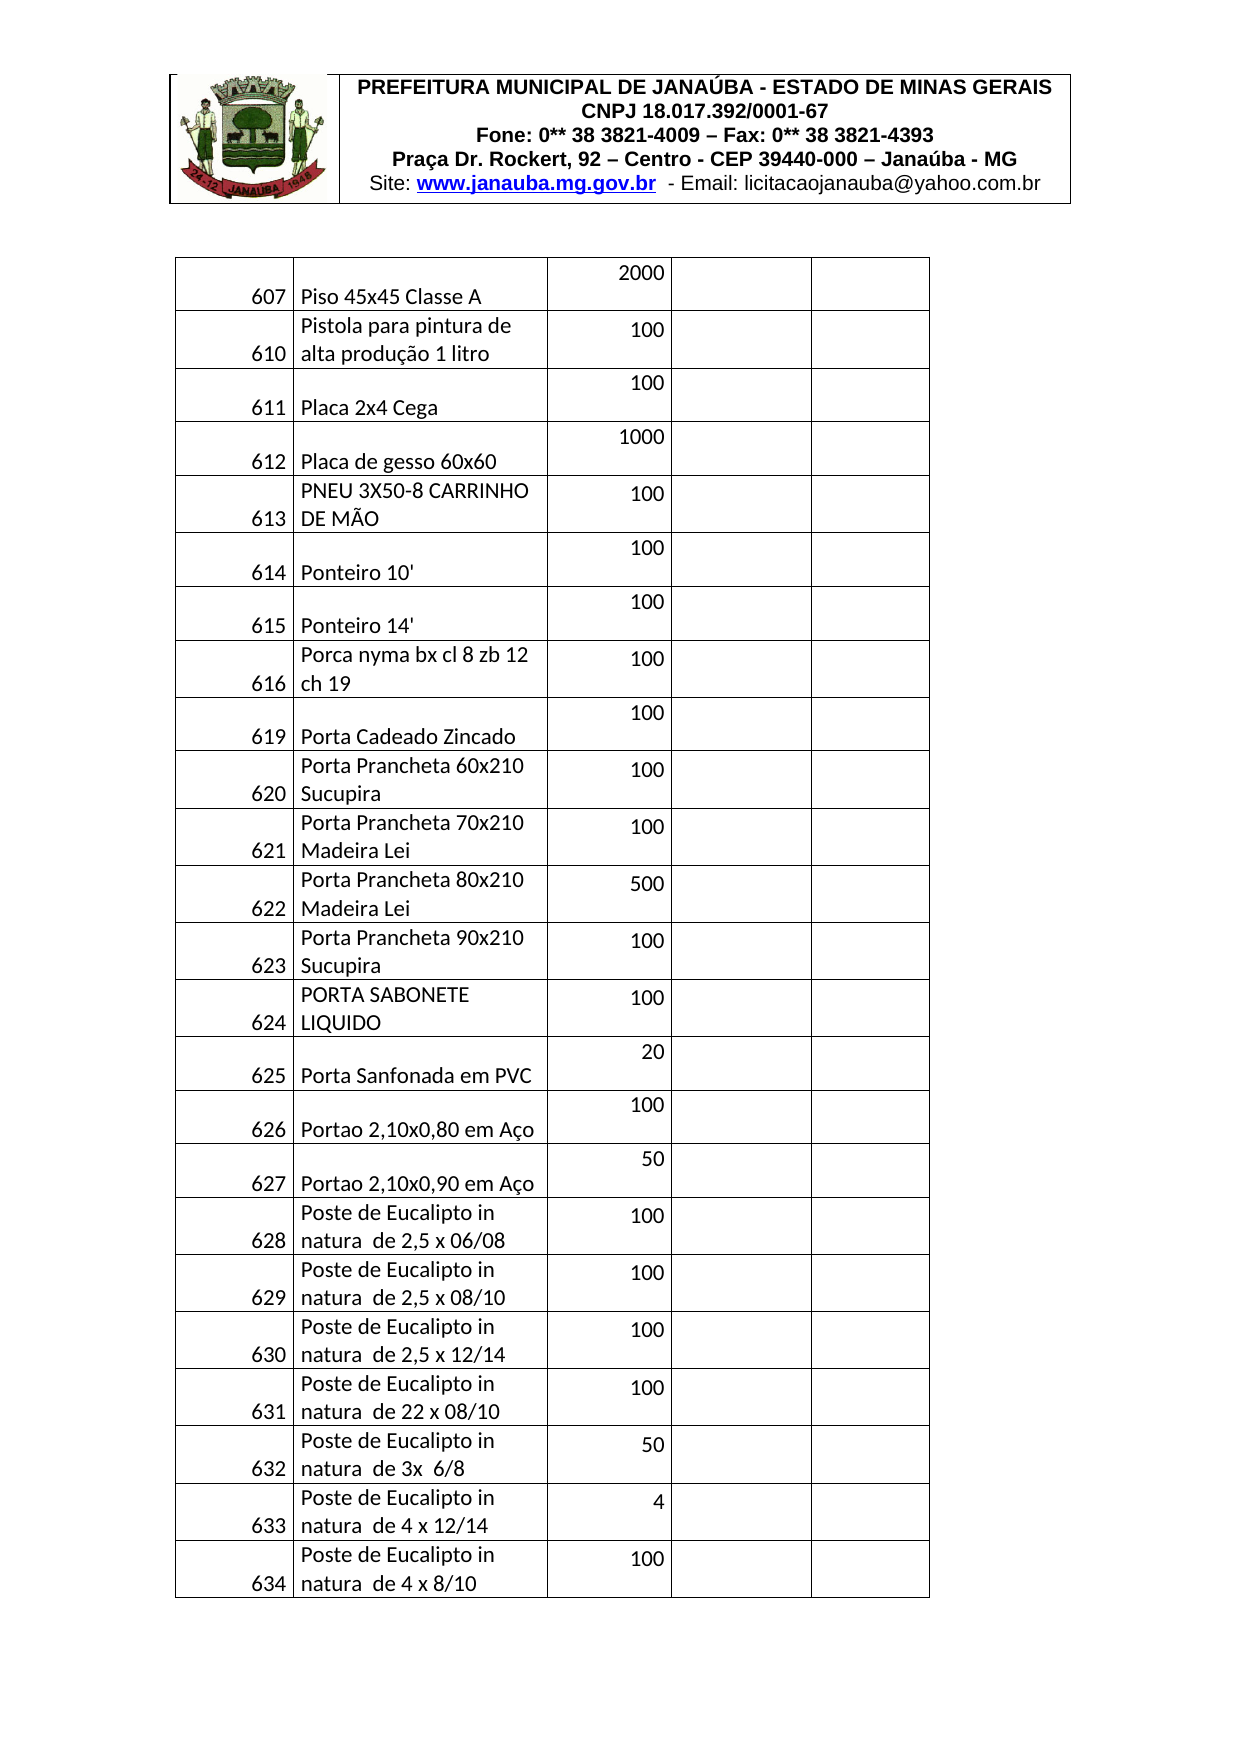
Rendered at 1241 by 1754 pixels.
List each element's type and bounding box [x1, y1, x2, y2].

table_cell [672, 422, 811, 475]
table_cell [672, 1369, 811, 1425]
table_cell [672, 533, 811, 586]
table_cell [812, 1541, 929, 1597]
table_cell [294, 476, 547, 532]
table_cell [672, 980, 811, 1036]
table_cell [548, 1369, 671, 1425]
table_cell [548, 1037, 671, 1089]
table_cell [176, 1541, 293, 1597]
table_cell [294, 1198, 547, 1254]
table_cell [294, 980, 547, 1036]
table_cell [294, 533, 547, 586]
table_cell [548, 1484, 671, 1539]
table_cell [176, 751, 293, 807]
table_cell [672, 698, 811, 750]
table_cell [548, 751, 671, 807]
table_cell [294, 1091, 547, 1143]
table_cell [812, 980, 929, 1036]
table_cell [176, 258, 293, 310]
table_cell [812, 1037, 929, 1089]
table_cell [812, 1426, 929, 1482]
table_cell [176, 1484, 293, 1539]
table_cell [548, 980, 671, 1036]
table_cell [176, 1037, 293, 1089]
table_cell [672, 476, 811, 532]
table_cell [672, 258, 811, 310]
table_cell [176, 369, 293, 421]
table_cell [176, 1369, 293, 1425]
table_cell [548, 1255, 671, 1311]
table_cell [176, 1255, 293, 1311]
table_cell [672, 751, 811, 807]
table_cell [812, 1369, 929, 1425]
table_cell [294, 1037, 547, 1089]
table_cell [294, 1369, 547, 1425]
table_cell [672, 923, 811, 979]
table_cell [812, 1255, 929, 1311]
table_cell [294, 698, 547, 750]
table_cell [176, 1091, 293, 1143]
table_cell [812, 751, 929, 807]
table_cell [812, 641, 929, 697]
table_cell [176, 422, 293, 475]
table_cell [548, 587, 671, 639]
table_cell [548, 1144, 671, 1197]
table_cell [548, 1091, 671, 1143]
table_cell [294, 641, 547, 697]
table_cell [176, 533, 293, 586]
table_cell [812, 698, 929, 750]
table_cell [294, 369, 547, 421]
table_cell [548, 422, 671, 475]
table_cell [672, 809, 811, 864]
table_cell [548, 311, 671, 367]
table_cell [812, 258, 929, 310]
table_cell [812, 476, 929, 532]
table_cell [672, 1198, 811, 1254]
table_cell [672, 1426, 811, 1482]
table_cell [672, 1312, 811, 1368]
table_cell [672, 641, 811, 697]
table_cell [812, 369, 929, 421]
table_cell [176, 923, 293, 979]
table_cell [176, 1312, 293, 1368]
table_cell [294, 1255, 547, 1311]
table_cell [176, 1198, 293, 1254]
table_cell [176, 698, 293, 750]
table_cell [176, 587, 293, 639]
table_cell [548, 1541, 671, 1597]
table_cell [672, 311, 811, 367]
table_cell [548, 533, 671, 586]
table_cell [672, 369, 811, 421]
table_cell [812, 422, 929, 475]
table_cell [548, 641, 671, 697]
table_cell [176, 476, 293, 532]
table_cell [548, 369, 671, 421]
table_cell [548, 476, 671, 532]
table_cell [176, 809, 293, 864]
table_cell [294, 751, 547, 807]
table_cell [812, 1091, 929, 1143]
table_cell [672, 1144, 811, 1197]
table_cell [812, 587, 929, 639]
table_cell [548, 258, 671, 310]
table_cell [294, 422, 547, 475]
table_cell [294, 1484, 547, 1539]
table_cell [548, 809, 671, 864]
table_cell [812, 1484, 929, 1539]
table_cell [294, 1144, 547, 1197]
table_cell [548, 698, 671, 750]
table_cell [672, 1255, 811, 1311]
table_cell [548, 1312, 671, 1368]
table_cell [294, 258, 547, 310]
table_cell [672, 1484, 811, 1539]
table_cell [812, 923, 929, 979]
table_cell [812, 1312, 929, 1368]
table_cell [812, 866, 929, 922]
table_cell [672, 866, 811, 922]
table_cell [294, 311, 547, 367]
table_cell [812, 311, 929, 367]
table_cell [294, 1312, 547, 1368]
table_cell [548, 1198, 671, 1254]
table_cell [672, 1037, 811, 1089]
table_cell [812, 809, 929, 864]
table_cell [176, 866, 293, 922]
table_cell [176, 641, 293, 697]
picture [177, 74, 328, 203]
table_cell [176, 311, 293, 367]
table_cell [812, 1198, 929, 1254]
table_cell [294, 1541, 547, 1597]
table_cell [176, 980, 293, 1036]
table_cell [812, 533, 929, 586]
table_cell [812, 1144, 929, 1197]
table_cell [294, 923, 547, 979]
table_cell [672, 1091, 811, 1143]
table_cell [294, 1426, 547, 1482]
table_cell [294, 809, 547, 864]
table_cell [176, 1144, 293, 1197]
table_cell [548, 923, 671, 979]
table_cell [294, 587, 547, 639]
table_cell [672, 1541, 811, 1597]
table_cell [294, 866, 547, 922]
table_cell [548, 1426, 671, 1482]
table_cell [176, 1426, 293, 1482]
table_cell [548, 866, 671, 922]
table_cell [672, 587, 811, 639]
